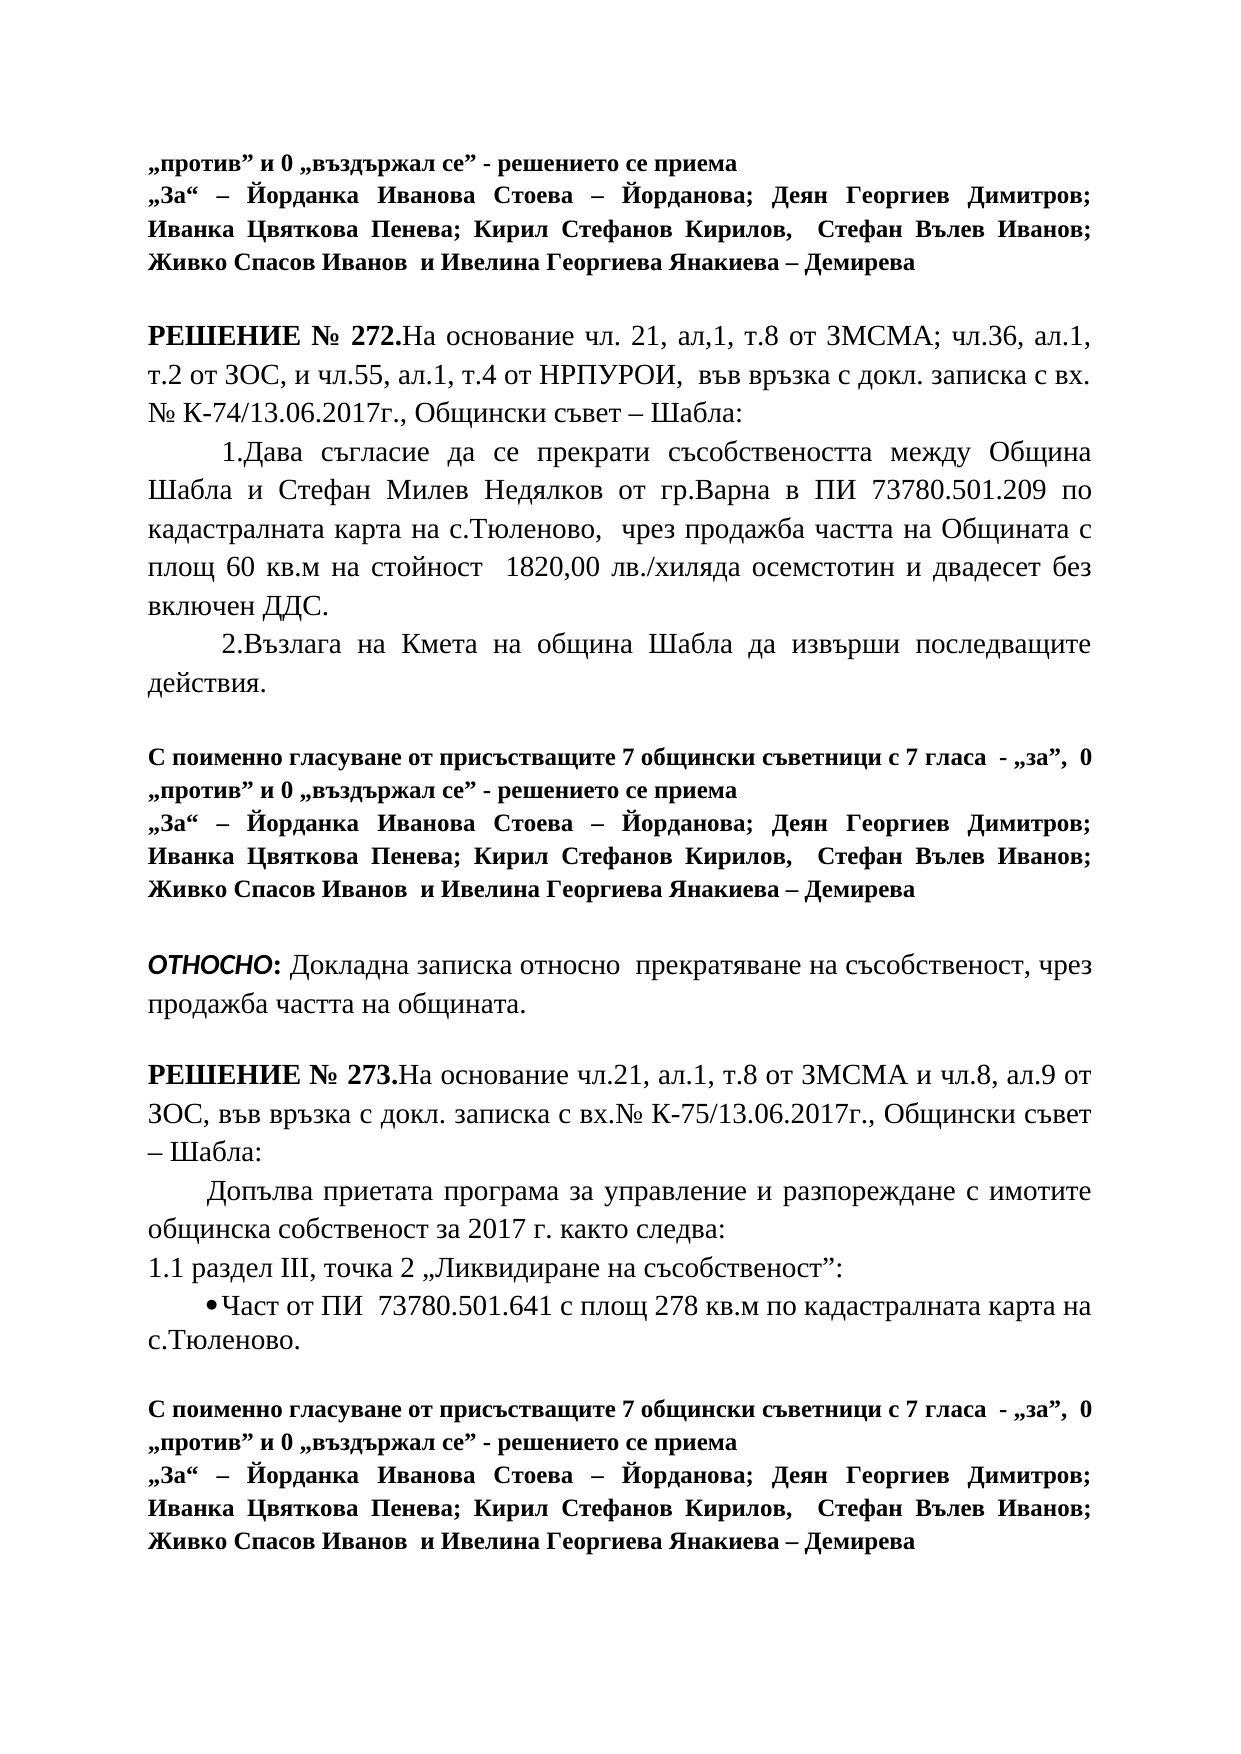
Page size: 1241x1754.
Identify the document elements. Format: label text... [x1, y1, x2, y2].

text С поименно гласуване от присъстващите 7 общински съветници с 7 гласа - „за”, 0 „против” и 0 „въздържал се” - решението се приема [148, 742, 1093, 804]
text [148, 148, 1093, 176]
text РЕШЕНИЕ № 273.На основание чл.21, ал.1, т.8 от ЗМСМА и чл.8, ал.9 от ЗОС, във връзка с докл. записка с вх.№ К-75/13.06.2017г., Общински съвет – Шабла: [148, 1057, 1093, 1168]
text РЕШЕНИЕ № 272.На основание чл. 21, ал,1, т.8 от ЗМСМА; чл.36, ал.1, т.2 от ЗОС, и чл.55, ал.1, т.4 от НРПУРОИ, във връзка с докл. записка с вх.№ К-74/13.06.2017г., Общински съвет – Шабла: [148, 318, 1093, 429]
text „За“ – Йорданка Иванова Стоева – Йорданова; Деян Георгиев Димитров; Иванка Цвяткова Пенева; Кирил Стефанов Кирилов, Стефан Вълев Иванов; Живко Спасов Иванов и Ивелина Георгиева Янакиева – Демирева [148, 808, 1093, 903]
text 1.Дава съгласие да се прекрати съсобствеността между Община Шабла и Стефан Милев Недялков от гр.Варна в ПИ 73780.501.209 по кадастралната карта на с.Тюленово, чрез продажба частта на Общината с площ 60 кв.м на стойност 1820,00 лв./хиляда осемстотин и двадесет без включен ДДС. [148, 434, 1093, 622]
text „За“ – Йорданка Иванова Стоева – Йорданова; Деян Георгиев Димитров; Иванка Цвяткова Пенева; Кирил Стефанов Кирилов, Стефан Вълев Иванов; Живко Спасов Иванов и Ивелина Георгиева Янакиева – Демирева [148, 1460, 1093, 1555]
text ОТНОСНО: Докладна записка относно прекратяване на съсобственост, чрез продажба частта на общината. [148, 946, 1093, 1020]
text 2.Възлага на Кмета на община Шабла да извърши последващите действия. [148, 627, 1093, 699]
text Допълва приетата програма за управление и разпореждане с имотите общинска собственост за 2017 г. както следва: [148, 1173, 1093, 1245]
text 1.1 раздел ІІІ, точка 2 „Ликвидиране на съсобственост”: [148, 1250, 1093, 1283]
text „За“ – Йорданка Иванова Стоева – Йорданова; Деян Георгиев Димитров; Иванка Цвяткова Пенева; Кирил Стефанов Кирилов, Стефан Вълев Иванов; Живко Спасов Иванов и Ивелина Георгиева Янакиева – Демирева [148, 181, 1093, 275]
text С поименно гласуване от присъстващите 7 общински съветници с 7 гласа - „за”, 0 „против” и 0 „въздържал се” - решението се приема [148, 1394, 1093, 1456]
list Част от ПИ 73780.501.641 с площ 278 кв.м по кадастралната карта на с.Тюленово. [148, 1288, 1093, 1356]
